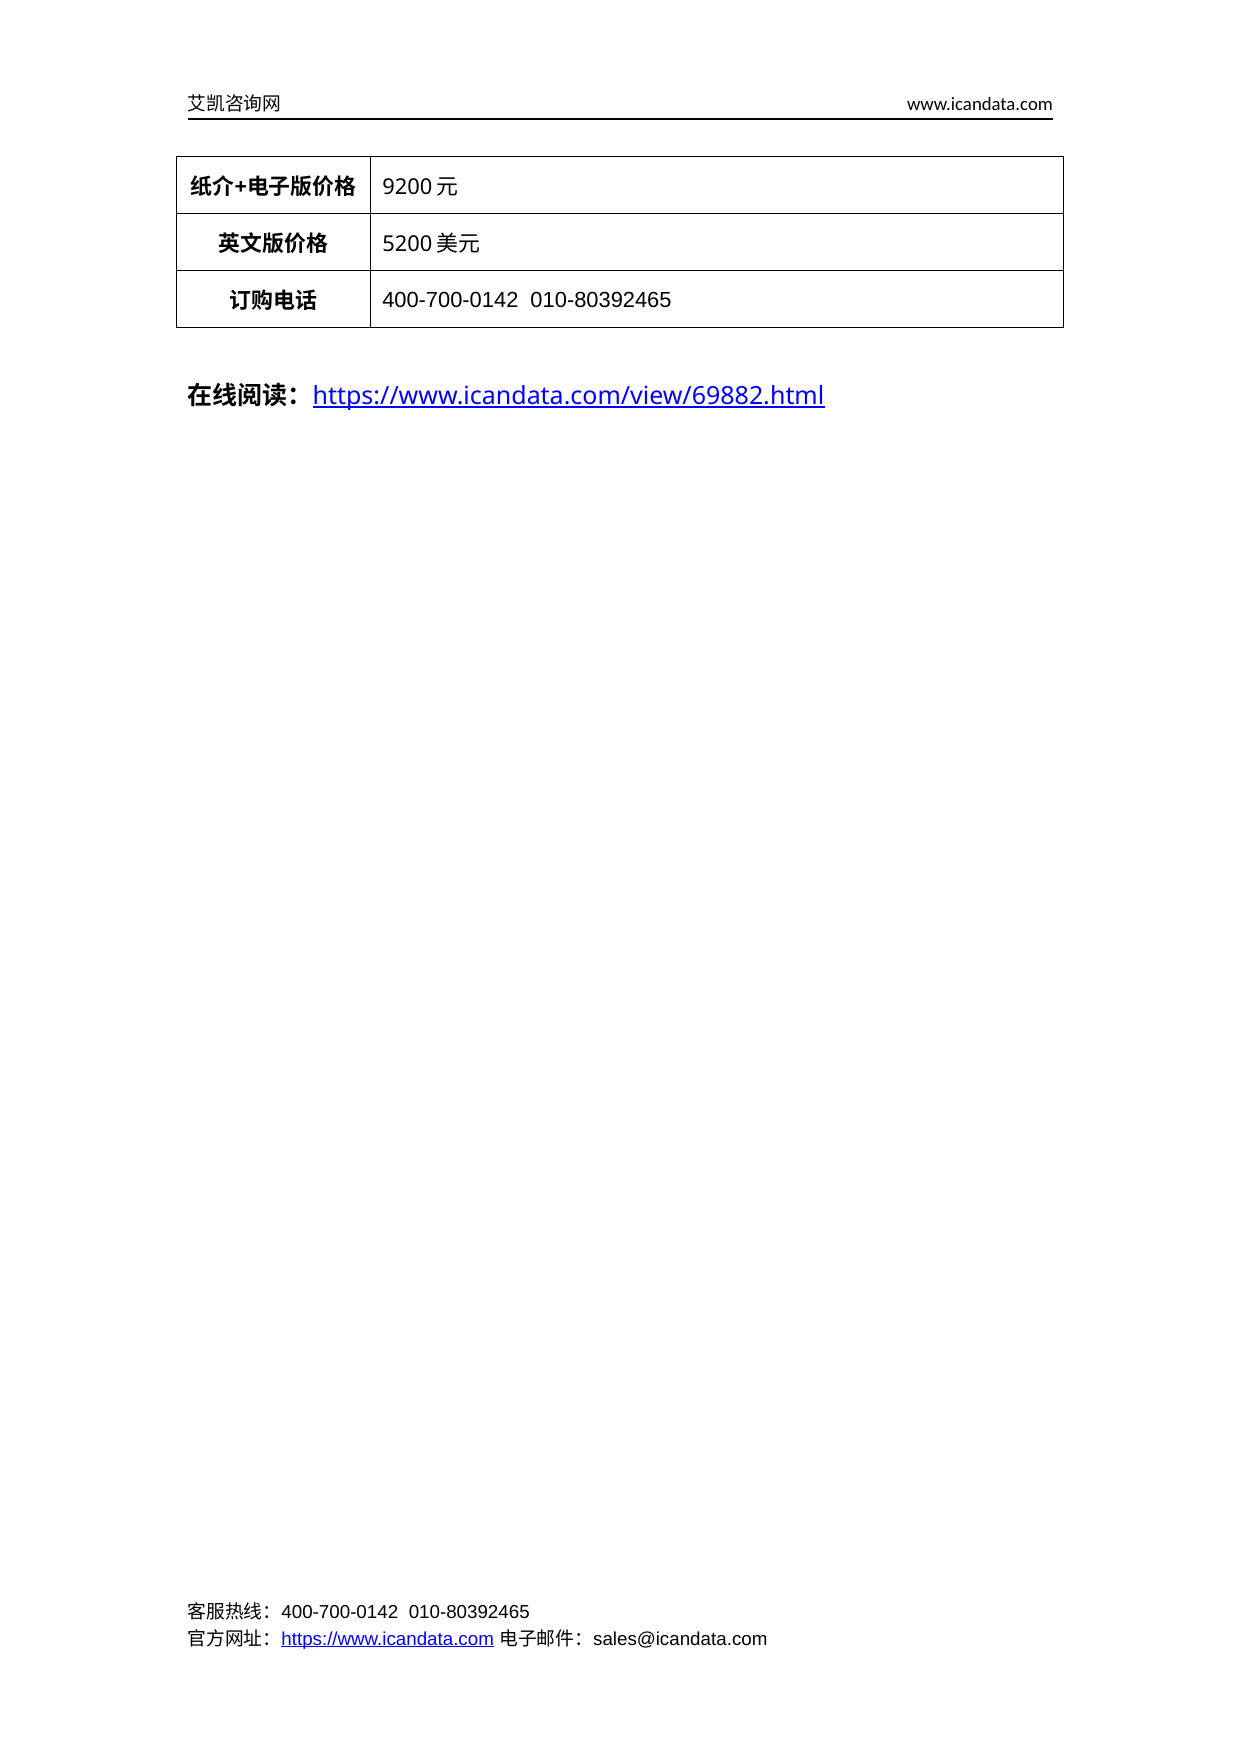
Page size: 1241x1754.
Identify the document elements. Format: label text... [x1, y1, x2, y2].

table_cell 订购电话 [177, 271, 370, 327]
text 在线阅读：https://www.icandata.com/view/69882.html [187, 361, 1053, 426]
table_cell 5200美元 [371, 214, 1063, 270]
table_cell 英文版价格 [177, 214, 370, 270]
table_cell 纸介+电子版价格 [177, 157, 370, 213]
table_cell 9200元 [371, 157, 1063, 213]
table_cell 400-700-0142 010-80392465 [371, 271, 1063, 327]
